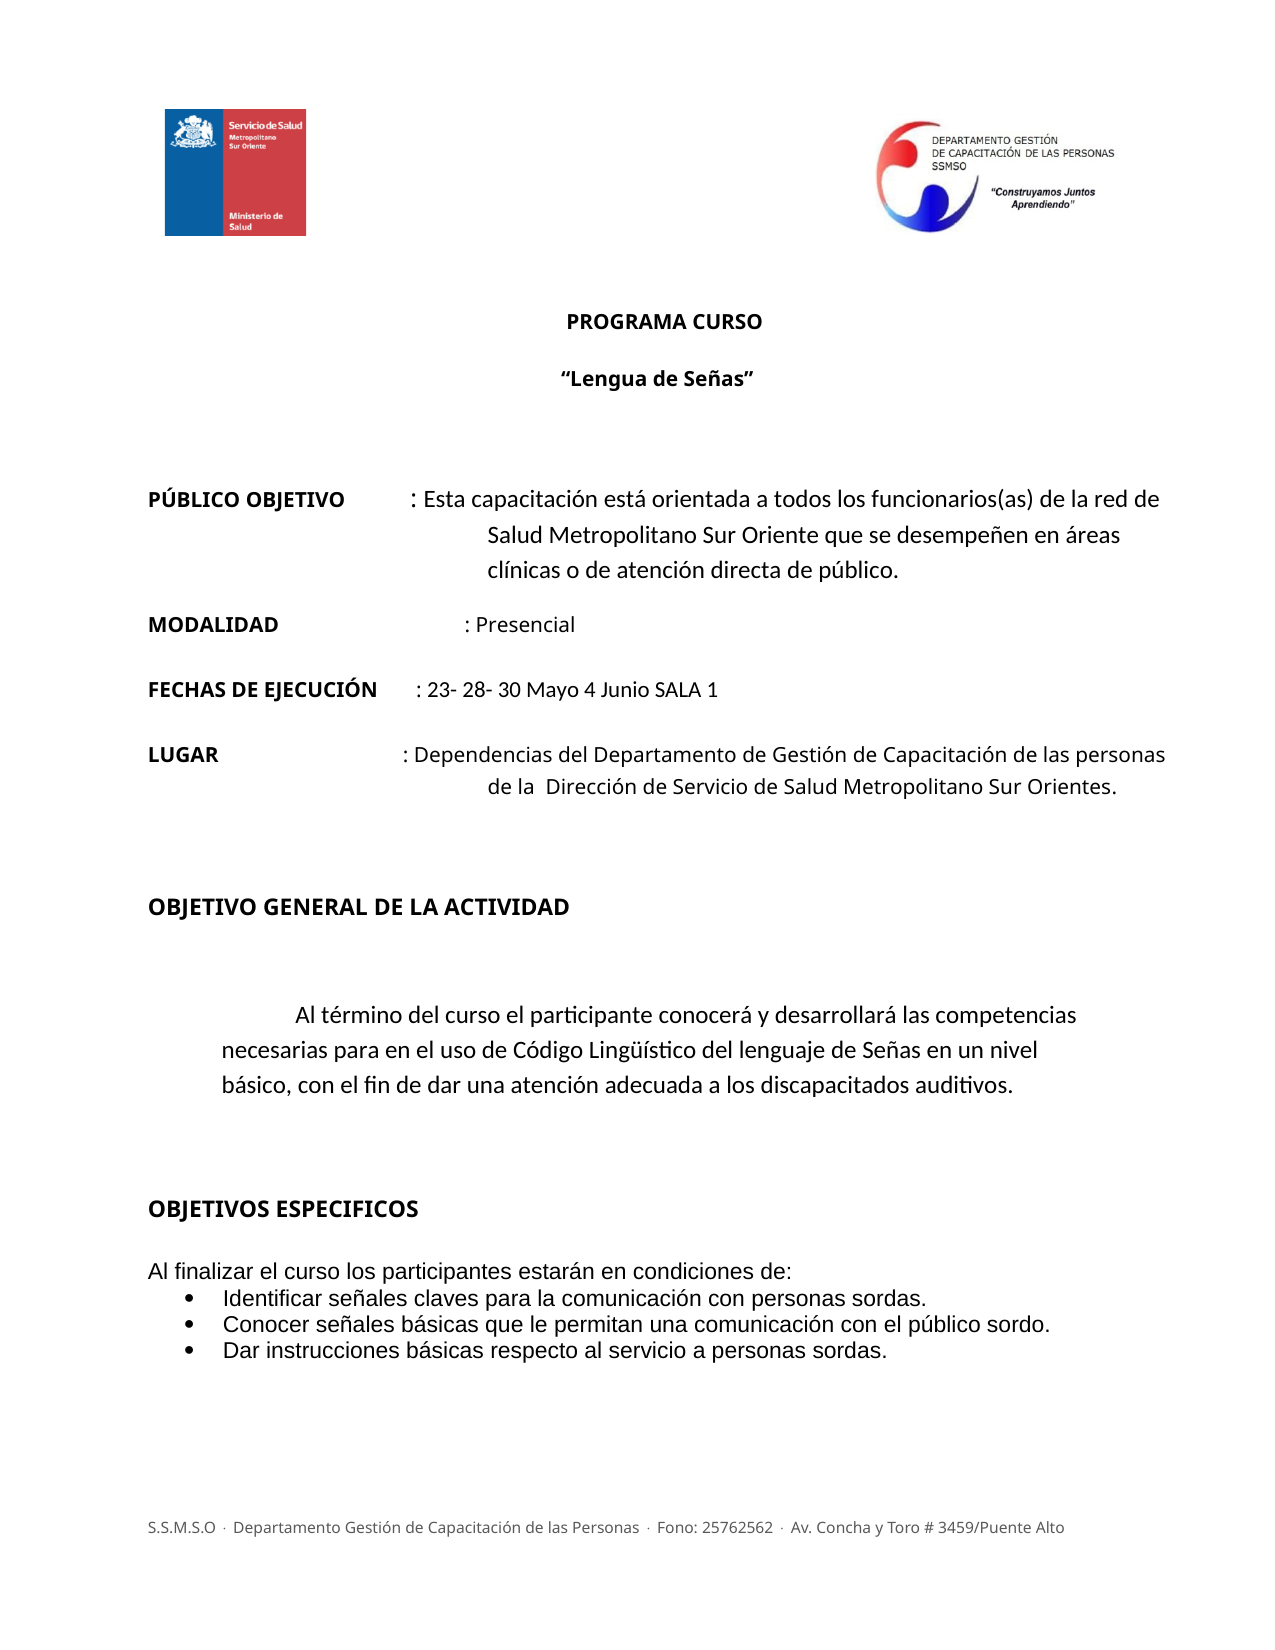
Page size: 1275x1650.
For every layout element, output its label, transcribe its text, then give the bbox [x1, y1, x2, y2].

text Al término del curso el participante conocerá y desarrollará las competencias [148, 999, 1181, 1029]
list Conocer señales básicas que le permitan una comunicación con el público sordo. [185, 1311, 1181, 1337]
text necesarias para en el uso de Código Lingüístico del lenguaje de Señas en un nivel [148, 1034, 1181, 1064]
text básico, con el fin de dar una atención adecuada a los discapacitados auditivos. [148, 1069, 1181, 1099]
picture [164, 109, 307, 236]
text MODALIDAD : Presencial [148, 610, 1181, 638]
text PÚBLICO OBJETIVO : Esta capacitación está orientada a todos los funcionarios(as) de la red de Salud Metropolitano Sur Oriente que se desempeñen en áreas clínicas o de atención directa de público. [148, 481, 1167, 584]
picture [873, 113, 1117, 233]
text “Lengua de Señas” [133, 364, 1181, 392]
text PROGRAMA CURSO [148, 307, 1181, 336]
list Dar instrucciones básicas respecto al servicio a personas sordas. [185, 1337, 1181, 1363]
text Al finalizar el curso los participantes estarán en condiciones de: [148, 1258, 1181, 1284]
text OBJETIVOS ESPECIFICOS [148, 1193, 1181, 1225]
list Identificar señales claves para la comunicación con personas sordas. [185, 1284, 1181, 1311]
text OBJETIVO GENERAL DE LA ACTIVIDAD [148, 891, 1181, 922]
text LUGAR : Dependencias del Departamento de Gestión de Capacitación de las personas de la Dirección de Servicio de Salud Metropolitano Sur Orientes. [148, 740, 1167, 801]
text FECHAS DE EJECUCIÓN : 23- 28- 30 Mayo 4 Junio SALA 1 [148, 675, 1181, 703]
